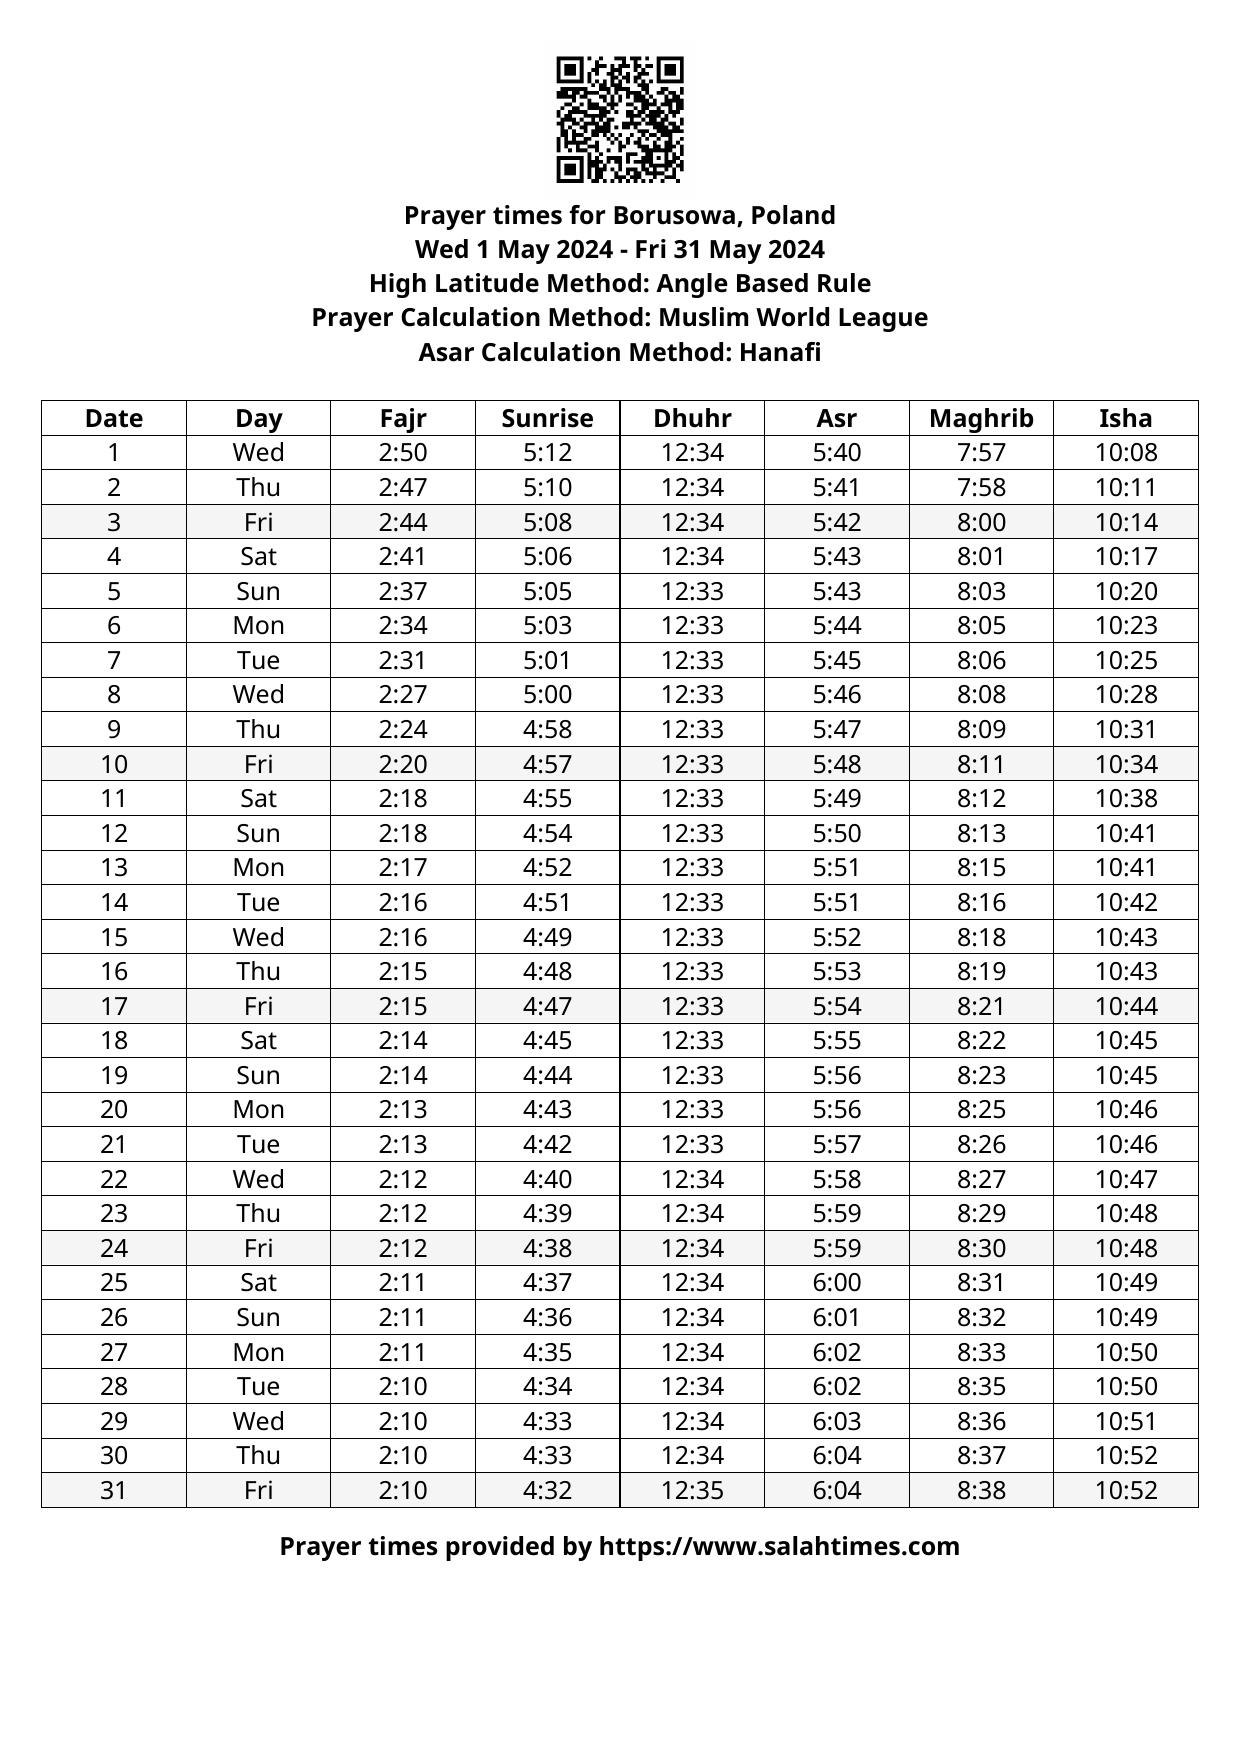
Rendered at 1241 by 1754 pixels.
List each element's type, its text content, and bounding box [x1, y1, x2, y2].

table_cell 2:16 [331, 885, 475, 919]
table_cell 4:37 [476, 1266, 619, 1299]
table_cell 10:52 [1054, 1473, 1198, 1507]
table_cell 4:39 [476, 1196, 619, 1230]
table_cell 2:18 [331, 781, 475, 815]
table_cell 4:34 [476, 1369, 619, 1403]
table_cell 5:54 [765, 989, 909, 1022]
table_cell 10:41 [1054, 816, 1198, 849]
table_cell Mon [187, 1093, 330, 1126]
text Prayer Calculation Method: Muslim World League [42, 300, 1198, 334]
table_cell 10:11 [1054, 470, 1198, 504]
table_cell 2 [42, 470, 186, 504]
table_cell 10:50 [1054, 1369, 1198, 1403]
table_cell 4:55 [476, 781, 619, 815]
table_cell 4:47 [476, 989, 619, 1022]
table_cell 5:45 [765, 643, 909, 677]
table_cell 5:56 [765, 1058, 909, 1092]
table_header Isha [1054, 401, 1198, 434]
table_cell 5:47 [765, 712, 909, 746]
table_cell 2:15 [331, 954, 475, 988]
table_cell Tue [187, 1127, 330, 1161]
table_cell 21 [42, 1127, 186, 1161]
table_cell Tue [187, 643, 330, 677]
table_cell 9 [42, 712, 186, 746]
table_cell 12:33 [621, 781, 764, 815]
table_cell 27 [42, 1335, 186, 1368]
table_cell 2:44 [331, 505, 475, 538]
table_cell 8:25 [910, 1093, 1053, 1126]
table_cell 12:34 [621, 505, 764, 538]
table_cell 17 [42, 989, 186, 1022]
table_cell 6:04 [765, 1473, 909, 1507]
table_cell 4:36 [476, 1300, 619, 1334]
table_cell Fri [187, 1473, 330, 1507]
table_cell 5:48 [765, 747, 909, 780]
table_cell 10:51 [1054, 1404, 1198, 1437]
table_cell 8:13 [910, 816, 1053, 849]
table_cell 6:03 [765, 1404, 909, 1437]
table_cell Mon [187, 1335, 330, 1368]
table_cell 4:35 [476, 1335, 619, 1368]
table_cell Thu [187, 1196, 330, 1230]
table_cell 5:00 [476, 678, 619, 711]
table_cell Wed [187, 1404, 330, 1437]
table_cell 8:11 [910, 747, 1053, 780]
table_cell Fri [187, 505, 330, 538]
table_cell 5:59 [765, 1196, 909, 1230]
table_cell 18 [42, 1024, 186, 1057]
table_cell 12:33 [621, 1093, 764, 1126]
table_cell 10:48 [1054, 1231, 1198, 1264]
table_cell 2:14 [331, 1024, 475, 1057]
table_cell 10:45 [1054, 1058, 1198, 1092]
table_cell 29 [42, 1404, 186, 1437]
table_cell 10:38 [1054, 781, 1198, 815]
table_cell Wed [187, 1162, 330, 1195]
table_cell 4:33 [476, 1439, 619, 1472]
table_cell 10:43 [1054, 920, 1198, 953]
table_cell 8:30 [910, 1231, 1053, 1264]
table_cell 12:34 [621, 1404, 764, 1437]
table_cell 12:34 [621, 539, 764, 573]
table_cell 12:33 [621, 678, 764, 711]
table_cell 2:31 [331, 643, 475, 677]
table_cell 5:01 [476, 643, 619, 677]
table_cell 5:51 [765, 885, 909, 919]
table_cell 5:51 [765, 851, 909, 884]
table_cell 20 [42, 1093, 186, 1126]
table_cell 12:34 [621, 470, 764, 504]
table_cell 4:42 [476, 1127, 619, 1161]
table_cell 2:17 [331, 851, 475, 884]
table_cell 1 [42, 436, 186, 469]
table_header Maghrib [910, 401, 1053, 434]
table_cell 10:17 [1054, 539, 1198, 573]
table_cell 12:34 [621, 1300, 764, 1334]
table_cell 10:48 [1054, 1196, 1198, 1230]
table_cell 7:57 [910, 436, 1053, 469]
table_cell 12:33 [621, 989, 764, 1022]
table_cell 4:49 [476, 920, 619, 953]
table_cell 5:49 [765, 781, 909, 815]
table_cell 3 [42, 505, 186, 538]
table_cell 8:33 [910, 1335, 1053, 1368]
table_cell 28 [42, 1369, 186, 1403]
table_cell Tue [187, 1369, 330, 1403]
table_cell 12:33 [621, 920, 764, 953]
table_cell 10:49 [1054, 1266, 1198, 1299]
table_cell 2:20 [331, 747, 475, 780]
table_cell Fri [187, 1231, 330, 1264]
table_cell 10:47 [1054, 1162, 1198, 1195]
table_cell 5:42 [765, 505, 909, 538]
table_cell 12:35 [621, 1473, 764, 1507]
table_cell 4:40 [476, 1162, 619, 1195]
table_cell Wed [187, 920, 330, 953]
table_cell 12:33 [621, 609, 764, 642]
table_cell 2:37 [331, 574, 475, 607]
table_cell 8:29 [910, 1196, 1053, 1230]
table_cell 8:19 [910, 954, 1053, 988]
table_cell 5:43 [765, 574, 909, 607]
table_cell Sun [187, 1300, 330, 1334]
table_cell 2:27 [331, 678, 475, 711]
table_cell 12:34 [621, 436, 764, 469]
table_cell 5:12 [476, 436, 619, 469]
table_cell Thu [187, 712, 330, 746]
table_cell 5:40 [765, 436, 909, 469]
table_cell 2:12 [331, 1231, 475, 1264]
table_cell 10:46 [1054, 1093, 1198, 1126]
table_cell 12:33 [621, 885, 764, 919]
table_header Asr [765, 401, 909, 434]
table_cell 8:03 [910, 574, 1053, 607]
table_cell 4:58 [476, 712, 619, 746]
table_cell 8:38 [910, 1473, 1053, 1507]
table_cell 4 [42, 539, 186, 573]
table_cell 4:48 [476, 954, 619, 988]
table_cell 5:50 [765, 816, 909, 849]
table_cell 10:50 [1054, 1335, 1198, 1368]
table_cell 10:43 [1054, 954, 1198, 988]
table_cell 10 [42, 747, 186, 780]
table_cell 8:27 [910, 1162, 1053, 1195]
table_cell 5:55 [765, 1024, 909, 1057]
table_cell Sat [187, 781, 330, 815]
table_cell 8:37 [910, 1439, 1053, 1472]
table_cell 5 [42, 574, 186, 607]
table_cell 4:57 [476, 747, 619, 780]
table_cell 26 [42, 1300, 186, 1334]
table_cell 10:45 [1054, 1024, 1198, 1057]
table_cell 7 [42, 643, 186, 677]
table_cell 4:51 [476, 885, 619, 919]
table_cell 8:12 [910, 781, 1053, 815]
table_cell 12:33 [621, 712, 764, 746]
table_cell Thu [187, 470, 330, 504]
table_cell 2:41 [331, 539, 475, 573]
table_cell Mon [187, 851, 330, 884]
table_cell 2:10 [331, 1473, 475, 1507]
table_cell 5:52 [765, 920, 909, 953]
table_cell 25 [42, 1266, 186, 1299]
table_cell 5:58 [765, 1162, 909, 1195]
table_cell 30 [42, 1439, 186, 1472]
table_cell 8:00 [910, 505, 1053, 538]
table_cell 8:05 [910, 609, 1053, 642]
table_cell 5:53 [765, 954, 909, 988]
table_cell 8:15 [910, 851, 1053, 884]
text Wed 1 May 2024 - Fri 31 May 2024 [42, 232, 1198, 266]
table_cell 12 [42, 816, 186, 849]
table_header Fajr [331, 401, 475, 434]
table_cell 2:13 [331, 1093, 475, 1126]
table_cell 23 [42, 1196, 186, 1230]
table_cell 10:23 [1054, 609, 1198, 642]
table_cell 12:34 [621, 1335, 764, 1368]
table_cell 12:33 [621, 1127, 764, 1161]
table_cell Fri [187, 989, 330, 1022]
table_cell 4:44 [476, 1058, 619, 1092]
table_cell 12:33 [621, 1058, 764, 1092]
table_cell 5:46 [765, 678, 909, 711]
table_cell 2:10 [331, 1404, 475, 1437]
table_cell Sun [187, 1058, 330, 1092]
table_cell 6:04 [765, 1439, 909, 1472]
table_cell 8:21 [910, 989, 1053, 1022]
table_cell 2:16 [331, 920, 475, 953]
table_cell Sun [187, 574, 330, 607]
table_cell 10:20 [1054, 574, 1198, 607]
table_cell 6:02 [765, 1335, 909, 1368]
table_header Dhuhr [621, 401, 764, 434]
table_header Sunrise [476, 401, 619, 434]
table_cell 10:52 [1054, 1439, 1198, 1472]
table_cell 10:34 [1054, 747, 1198, 780]
table_cell 12:33 [621, 954, 764, 988]
table_cell 6:00 [765, 1266, 909, 1299]
table_header Date [42, 401, 186, 434]
table_cell 19 [42, 1058, 186, 1092]
table_cell 4:54 [476, 816, 619, 849]
table_cell Sun [187, 816, 330, 849]
table_cell 2:11 [331, 1335, 475, 1368]
table_cell 8:08 [910, 678, 1053, 711]
table_cell 2:18 [331, 816, 475, 849]
table_cell 5:06 [476, 539, 619, 573]
table_cell 8:26 [910, 1127, 1053, 1161]
table_cell Tue [187, 885, 330, 919]
table_cell 8:09 [910, 712, 1053, 746]
table_cell 4:32 [476, 1473, 619, 1507]
table_cell 24 [42, 1231, 186, 1264]
table_cell 2:14 [331, 1058, 475, 1092]
table_cell 2:13 [331, 1127, 475, 1161]
table_cell 10:44 [1054, 989, 1198, 1022]
table_cell Wed [187, 436, 330, 469]
table_cell Thu [187, 954, 330, 988]
table_cell 2:24 [331, 712, 475, 746]
table_cell 8:32 [910, 1300, 1053, 1334]
table_cell 8:18 [910, 920, 1053, 953]
table_cell 2:11 [331, 1300, 475, 1334]
table_cell 8:06 [910, 643, 1053, 677]
table_cell 7:58 [910, 470, 1053, 504]
table_cell 5:41 [765, 470, 909, 504]
table_cell 4:45 [476, 1024, 619, 1057]
table_cell 2:34 [331, 609, 475, 642]
text Asar Calculation Method: Hanafi [42, 334, 1198, 368]
table_cell 2:10 [331, 1369, 475, 1403]
table_cell 2:12 [331, 1162, 475, 1195]
table_cell 10:49 [1054, 1300, 1198, 1334]
table_cell 5:43 [765, 539, 909, 573]
table_cell 8 [42, 678, 186, 711]
table_cell 13 [42, 851, 186, 884]
table_cell 8:23 [910, 1058, 1053, 1092]
table_cell 12:33 [621, 747, 764, 780]
table_cell 11 [42, 781, 186, 815]
table_cell 12:34 [621, 1266, 764, 1299]
table_cell 6:02 [765, 1369, 909, 1403]
table_cell 10:42 [1054, 885, 1198, 919]
table_cell 12:34 [621, 1196, 764, 1230]
table_cell 2:50 [331, 436, 475, 469]
table_cell 12:33 [621, 816, 764, 849]
table_cell 10:46 [1054, 1127, 1198, 1161]
table_cell 2:15 [331, 989, 475, 1022]
table_cell 4:43 [476, 1093, 619, 1126]
table_cell 5:59 [765, 1231, 909, 1264]
table_cell 12:33 [621, 851, 764, 884]
table_cell 5:08 [476, 505, 619, 538]
table_cell 22 [42, 1162, 186, 1195]
table_cell 8:16 [910, 885, 1053, 919]
table_cell 4:52 [476, 851, 619, 884]
text High Latitude Method: Angle Based Rule [42, 266, 1198, 300]
text Prayer times for Borusowa, Poland [42, 198, 1198, 232]
table_cell Sat [187, 1266, 330, 1299]
table_cell 5:10 [476, 470, 619, 504]
table_cell 5:44 [765, 609, 909, 642]
table_cell Sat [187, 539, 330, 573]
table_cell 5:05 [476, 574, 619, 607]
table_cell 10:14 [1054, 505, 1198, 538]
table_cell Sat [187, 1024, 330, 1057]
table_cell 12:34 [621, 1231, 764, 1264]
table_cell Wed [187, 678, 330, 711]
table_cell 8:35 [910, 1369, 1053, 1403]
table_cell 10:41 [1054, 851, 1198, 884]
table_cell Thu [187, 1439, 330, 1472]
table_cell 2:12 [331, 1196, 475, 1230]
table_cell 8:01 [910, 539, 1053, 573]
table_cell 6:01 [765, 1300, 909, 1334]
table_cell 12:34 [621, 1162, 764, 1195]
table_cell 8:31 [910, 1266, 1053, 1299]
text Prayer times provided by https://www.salahtimes.com [42, 1528, 1198, 1563]
table_cell 5:57 [765, 1127, 909, 1161]
table_cell Mon [187, 609, 330, 642]
table_cell 12:33 [621, 643, 764, 677]
table_cell 6 [42, 609, 186, 642]
table_cell 10:28 [1054, 678, 1198, 711]
table_cell 2:10 [331, 1439, 475, 1472]
table_cell 2:11 [331, 1266, 475, 1299]
table_cell 10:25 [1054, 643, 1198, 677]
table_cell 5:56 [765, 1093, 909, 1126]
table_cell 10:08 [1054, 436, 1198, 469]
table_cell 16 [42, 954, 186, 988]
table_cell 8:36 [910, 1404, 1053, 1437]
table_cell 4:38 [476, 1231, 619, 1264]
picture [542, 41, 699, 198]
table_cell 14 [42, 885, 186, 919]
table_cell 15 [42, 920, 186, 953]
table_header Day [187, 401, 330, 434]
table_cell 12:34 [621, 1439, 764, 1472]
table_cell 4:33 [476, 1404, 619, 1437]
table_cell 12:33 [621, 1024, 764, 1057]
table_cell 12:34 [621, 1369, 764, 1403]
table_cell 10:31 [1054, 712, 1198, 746]
table_cell 5:03 [476, 609, 619, 642]
table_cell 31 [42, 1473, 186, 1507]
table_cell 8:22 [910, 1024, 1053, 1057]
table_cell 2:47 [331, 470, 475, 504]
table_cell Fri [187, 747, 330, 780]
table_cell 12:33 [621, 574, 764, 607]
